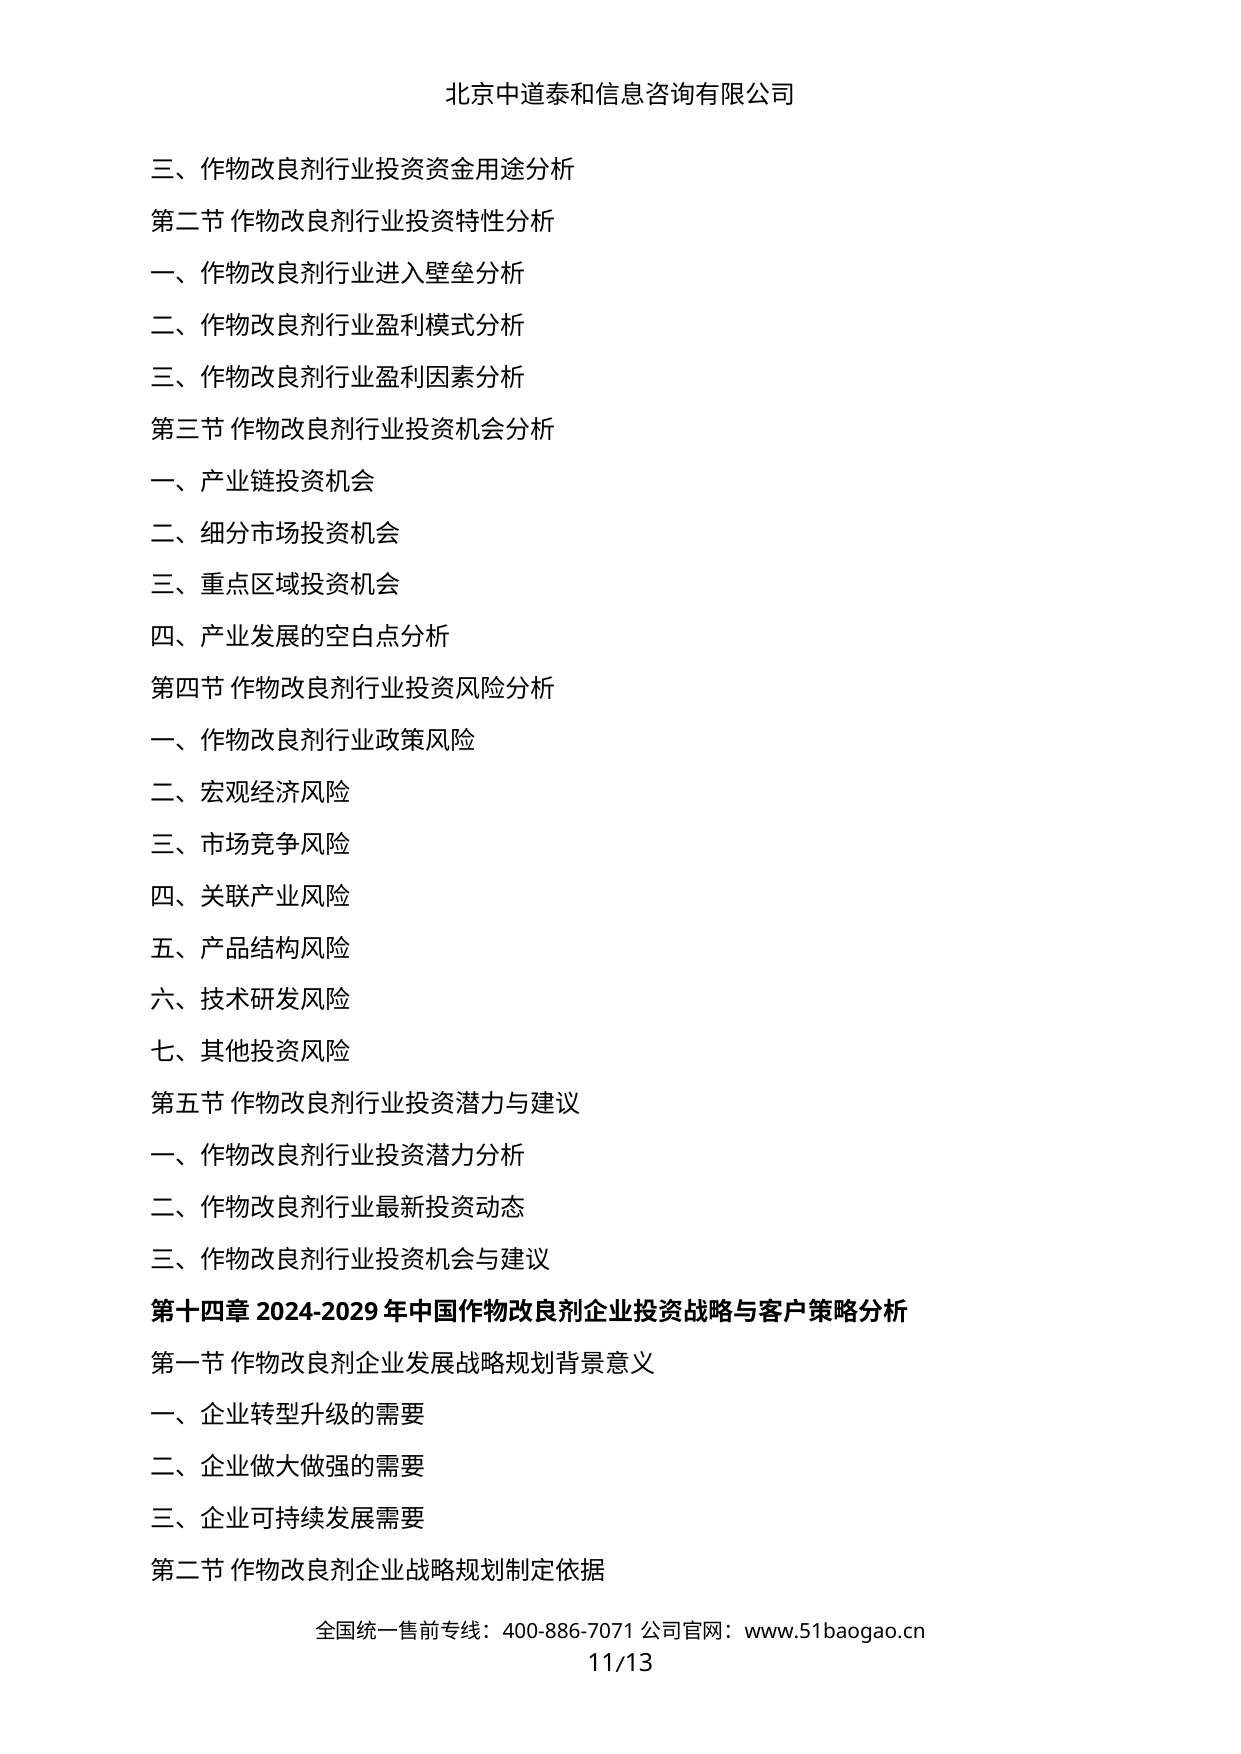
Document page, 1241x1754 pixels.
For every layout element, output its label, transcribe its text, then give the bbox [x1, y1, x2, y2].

text 四、关联产业风险 [150, 876, 1090, 912]
text 二、作物改良剂行业最新投资动态 [150, 1187, 1090, 1224]
text 七、其他投资风险 [150, 1032, 1090, 1068]
text 第三节 作物改良剂行业投资机会分析 [150, 409, 1090, 446]
text 三、市场竞争风险 [150, 824, 1090, 861]
text 一、产业链投资机会 [150, 461, 1090, 497]
text 三、重点区域投资机会 [150, 565, 1090, 601]
text 五、产品结构风险 [150, 928, 1090, 964]
text 一、作物改良剂行业进入壁垒分析 [150, 254, 1090, 290]
text 一、作物改良剂行业投资潜力分析 [150, 1136, 1090, 1172]
text 二、细分市场投资机会 [150, 513, 1090, 549]
text 一、企业转型升级的需要 [150, 1395, 1090, 1431]
text 第四节 作物改良剂行业投资风险分析 [150, 669, 1090, 705]
text 三、作物改良剂行业盈利因素分析 [150, 357, 1090, 394]
text 第十四章 2024-2029年中国作物改良剂企业投资战略与客户策略分析 [150, 1291, 1090, 1327]
text 一、作物改良剂行业政策风险 [150, 721, 1090, 757]
text 第一节 作物改良剂企业发展战略规划背景意义 [150, 1343, 1090, 1379]
text 第二节 作物改良剂行业投资特性分析 [150, 202, 1090, 238]
text 四、产业发展的空白点分析 [150, 617, 1090, 653]
text 第二节 作物改良剂企业战略规划制定依据 [150, 1551, 1090, 1587]
text 三、作物改良剂行业投资资金用途分析 [150, 150, 1090, 186]
text 二、宏观经济风险 [150, 772, 1090, 809]
text 三、企业可持续发展需要 [150, 1499, 1090, 1535]
text 六、技术研发风险 [150, 980, 1090, 1016]
text 第五节 作物改良剂行业投资潜力与建议 [150, 1084, 1090, 1120]
text 三、作物改良剂行业投资机会与建议 [150, 1239, 1090, 1276]
text 二、作物改良剂行业盈利模式分析 [150, 306, 1090, 342]
text 二、企业做大做强的需要 [150, 1447, 1090, 1483]
